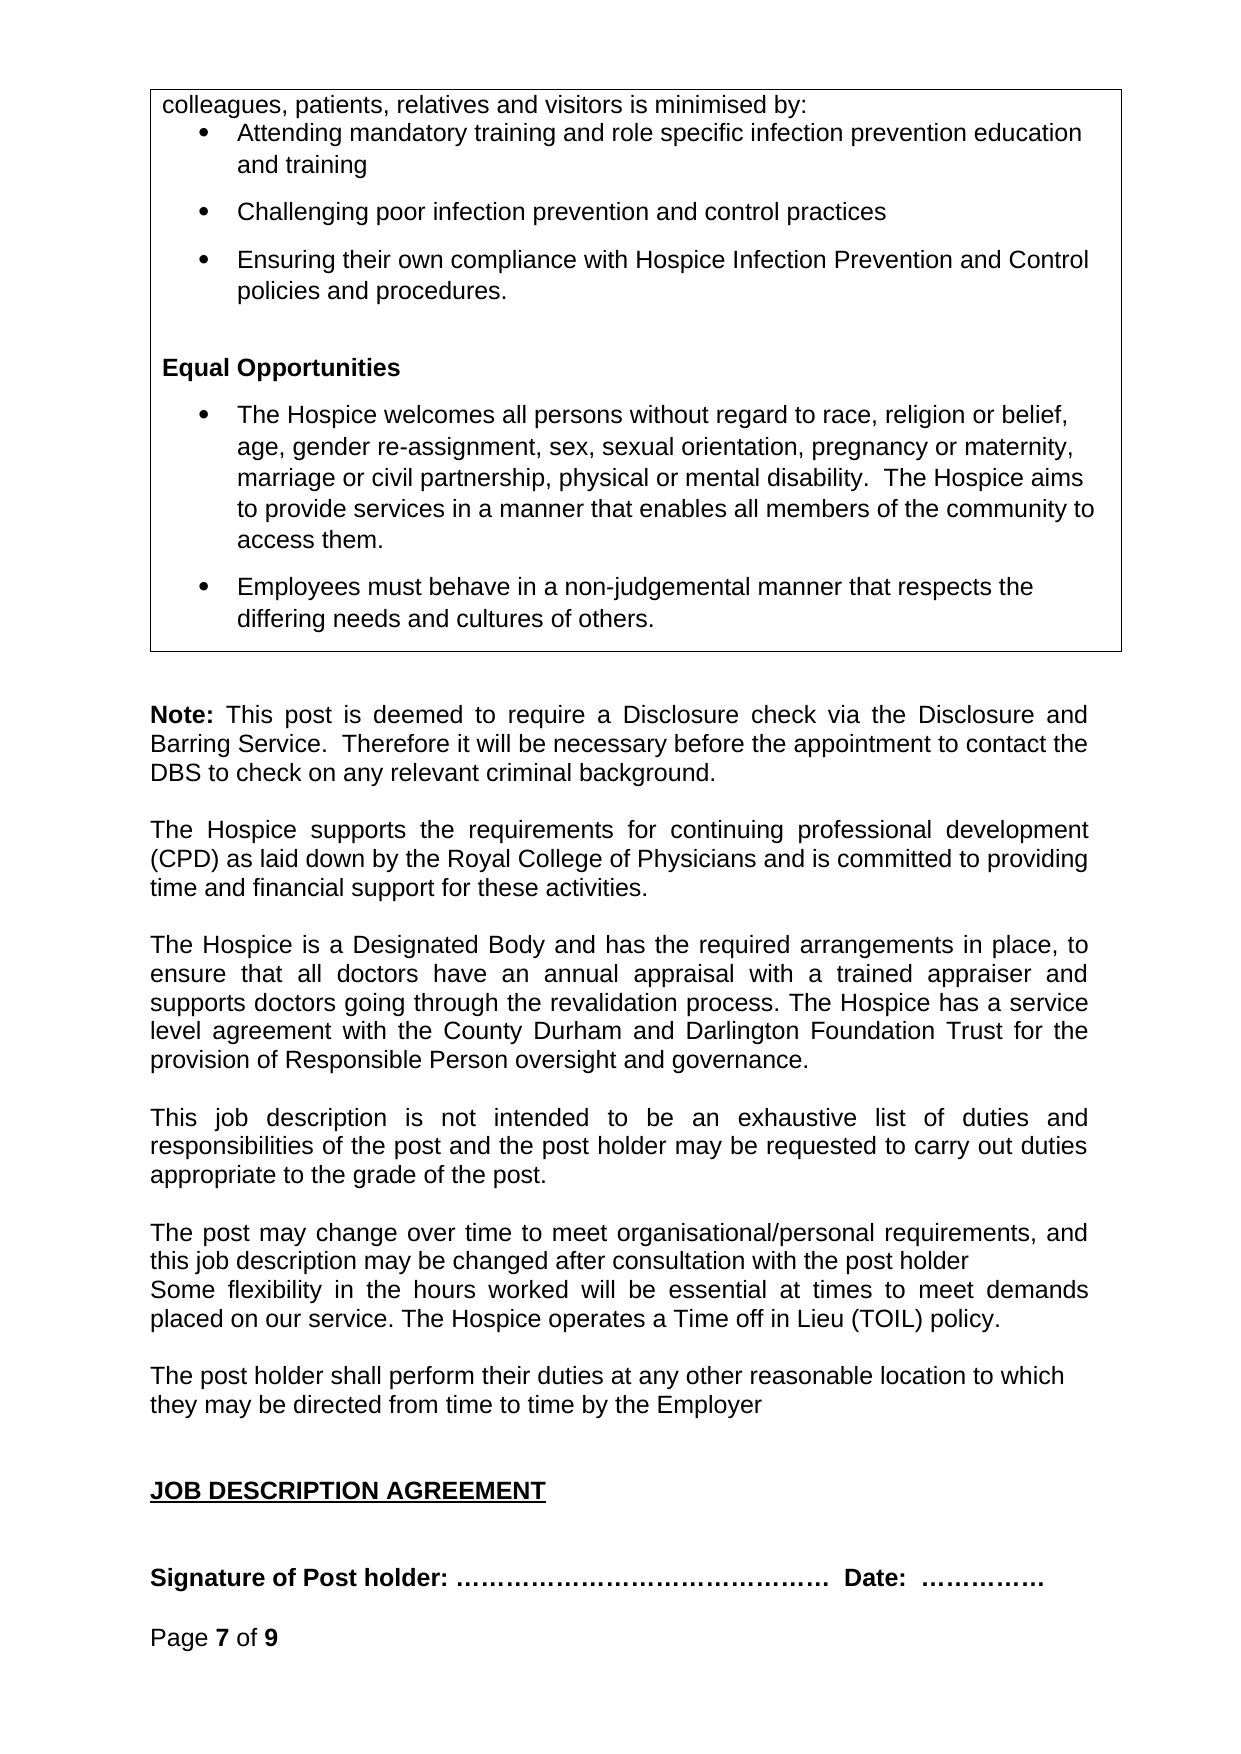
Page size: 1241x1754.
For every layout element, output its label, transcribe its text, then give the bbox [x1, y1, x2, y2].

text The post holder shall perform their duties at any other reasonable location to which they may be directed from time to time by the Employer [150, 1361, 1090, 1419]
text This job description is not intended to be an exhaustive list of duties and responsibilities of the post and the post holder may be requested to carry out duties appropriate to the grade of the post. [150, 1102, 1090, 1189]
text The Hospice is a Designated Body and has the required arrangements in place, to ensure that all doctors have an annual appraisal with a trained appraiser and supports doctors going through the revalidation process. The Hospice has a service level agreement with the County Durham and Darlington Foundation Trust for the provision of Responsible Person oversight and governance. [150, 930, 1090, 1074]
text Some flexibility in the hours worked will be essential at times to meet demands placed on our service. The Hospice operates a Time off in Lieu (TOIL) policy. [150, 1275, 1090, 1332]
text Note: This post is deemed to require a Disclosure check via the Disclosure and Barring Service. Therefore it will be necessary before the appointment to contact the DBS to check on any relevant criminal background. [150, 700, 1090, 786]
text The post may change over time to meet organisational/personal requirements, and this job description may be changed after consultation with the post holder [150, 1217, 1090, 1275]
text Signature of Post holder: ……………………………………… Date: …………… [150, 1562, 1090, 1591]
text The Hospice supports the requirements for continuing professional development (CPD) as laid down by the Royal College of Physicians and is committed to providing time and financial support for these activities. [150, 815, 1090, 901]
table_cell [151, 90, 1121, 651]
text JOB DESCRIPTION AGREEMENT [150, 1476, 1090, 1505]
